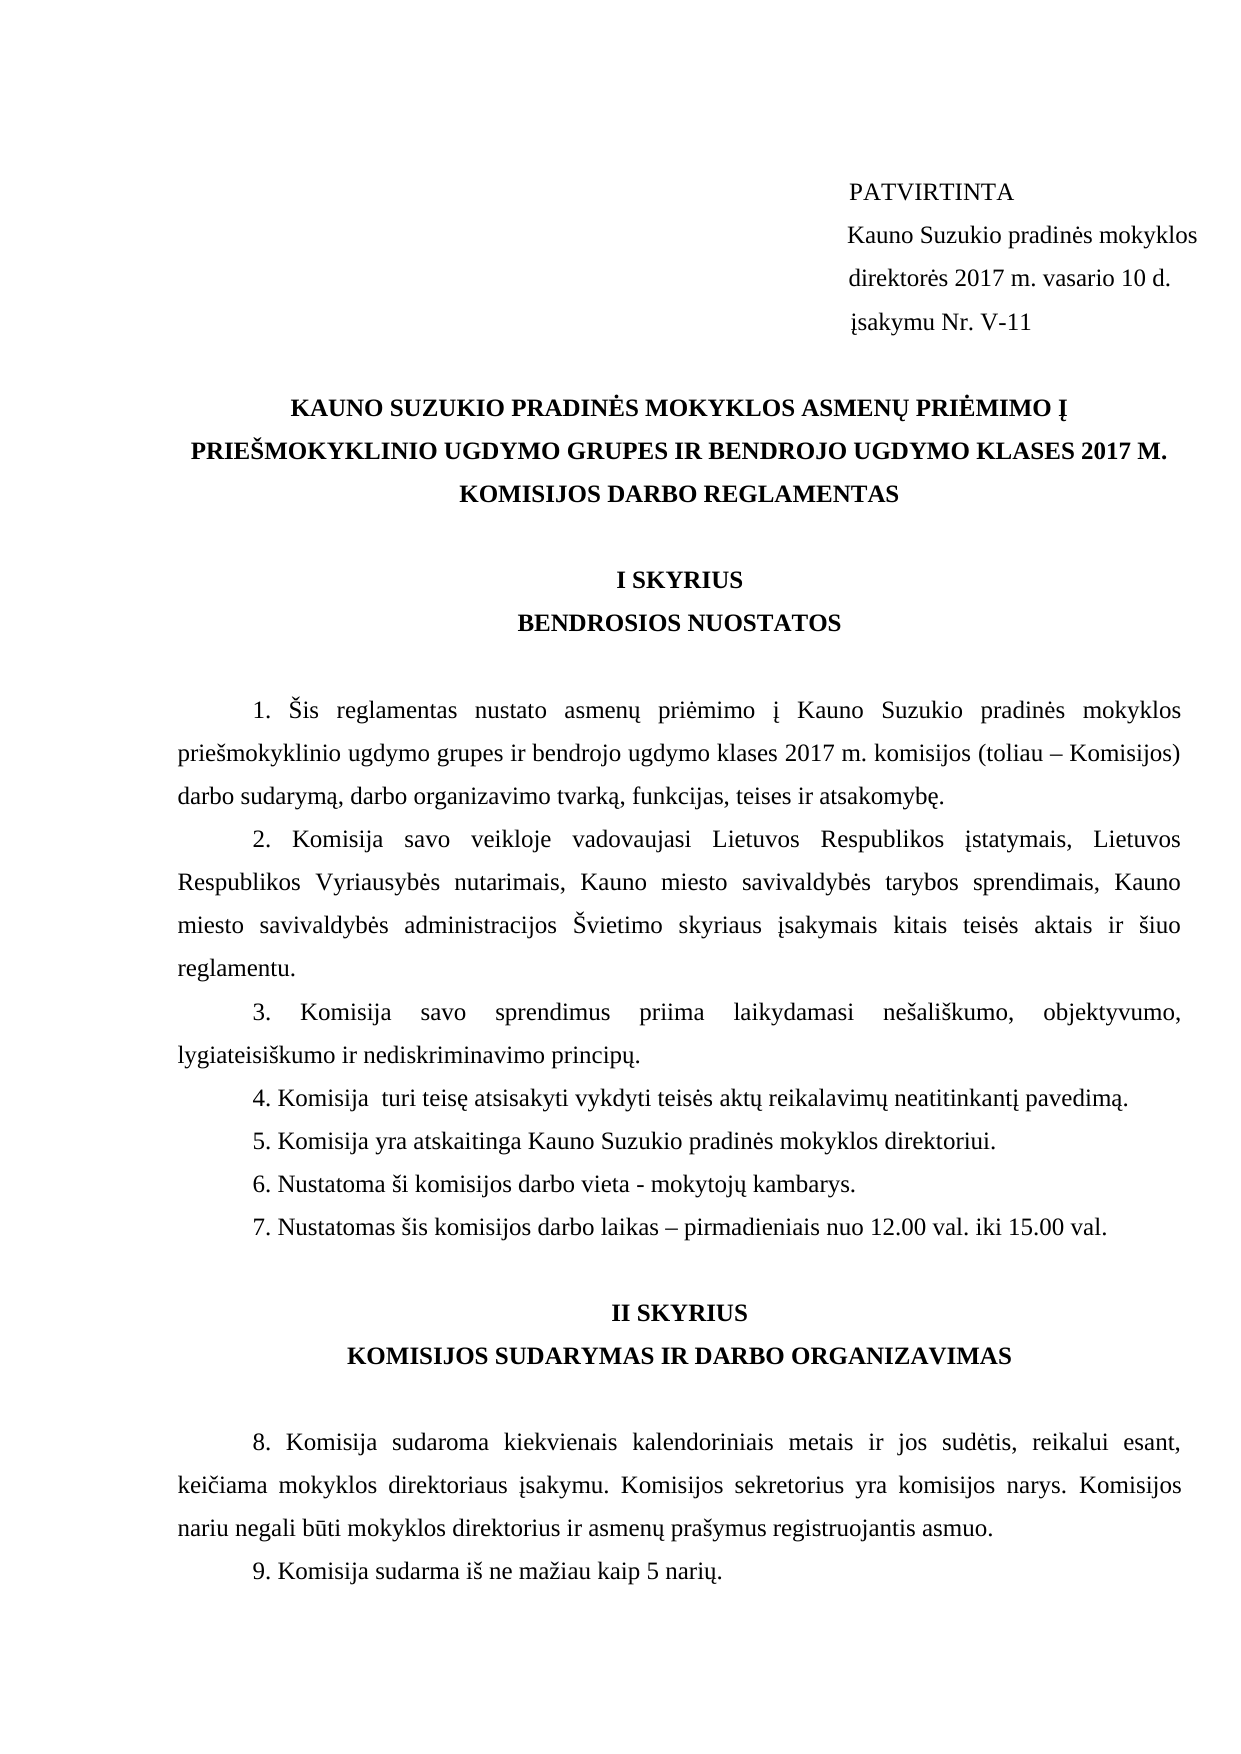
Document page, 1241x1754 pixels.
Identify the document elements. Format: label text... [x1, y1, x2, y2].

text 7. Nustatomas šis komisijos darbo laikas – pirmadieniais nuo 12.00 val. iki 15.00 val. [177, 1212, 1182, 1241]
text I SKYRIUS [177, 565, 1182, 594]
text BENDROSIOS NUOSTATOS [177, 608, 1182, 637]
text 8. Komisija sudaroma kiekvienais kalendoriniais metais ir jos sudėtis, reikalui esant, keičiama mokyklos direktoriaus įsakymu. Komisijos sekretorius yra komisijos narys. Komisijos nariu negali būti mokyklos direktorius ir asmenų prašymus registruojantis asmuo. [177, 1427, 1182, 1542]
text 4. Komisija turi teisę atsisakyti vykdyti teisės aktų reikalavimų neatitinkantį pavedimą. [177, 1083, 1182, 1112]
text PATVIRTINTA [177, 177, 1211, 206]
text direktorės 2017 m. vasario 10 d. [177, 263, 1211, 292]
text KAUNO SUZUKIO PRADINĖS MOKYKLOS ASMENŲ PRIĖMIMO Į PRIEŠMOKYKLINIO UGDYMO GRUPES IR BENDROJO UGDYMO KLASES 2017 M. KOMISIJOS DARBO REGLAMENTAS [177, 393, 1181, 508]
text 3. Komisija savo sprendimus priima laikydamasi nešališkumo, objektyvumo, lygiateisiškumo ir nediskriminavimo principų. [177, 997, 1182, 1068]
text KOMISIJOS SUDARYMAS IR DARBO ORGANIZAVIMAS [177, 1341, 1182, 1369]
text 9. Komisija sudarma iš ne mažiau kaip 5 narių. [177, 1556, 1182, 1585]
text 2. Komisija savo veikloje vadovaujasi Lietuvos Respublikos įstatymais, Lietuvos Respublikos Vyriausybės nutarimais, Kauno miesto savivaldybės tarybos sprendimais, Kauno miesto savivaldybės administracijos Švietimo skyriaus įsakymais kitais teisės aktais ir šiuo reglamentu. [177, 824, 1182, 982]
text II SKYRIUS [177, 1298, 1182, 1326]
text įsakymu Nr. V-11 [177, 307, 1211, 335]
text 6. Nustatoma ši komisijos darbo vieta - mokytojų kambarys. [177, 1169, 1182, 1198]
text Kauno Suzukio pradinės mokyklos [177, 220, 1211, 249]
text 5. Komisija yra atskaitinga Kauno Suzukio pradinės mokyklos direktoriui. [177, 1126, 1182, 1155]
text 1. Šis reglamentas nustato asmenų priėmimo į Kauno Suzukio pradinės mokyklos priešmokyklinio ugdymo grupes ir bendrojo ugdymo klases 2017 m. komisijos (toliau – Komisijos) darbo sudarymą, darbo organizavimo tvarką, funkcijas, teises ir atsakomybę. [177, 695, 1182, 810]
